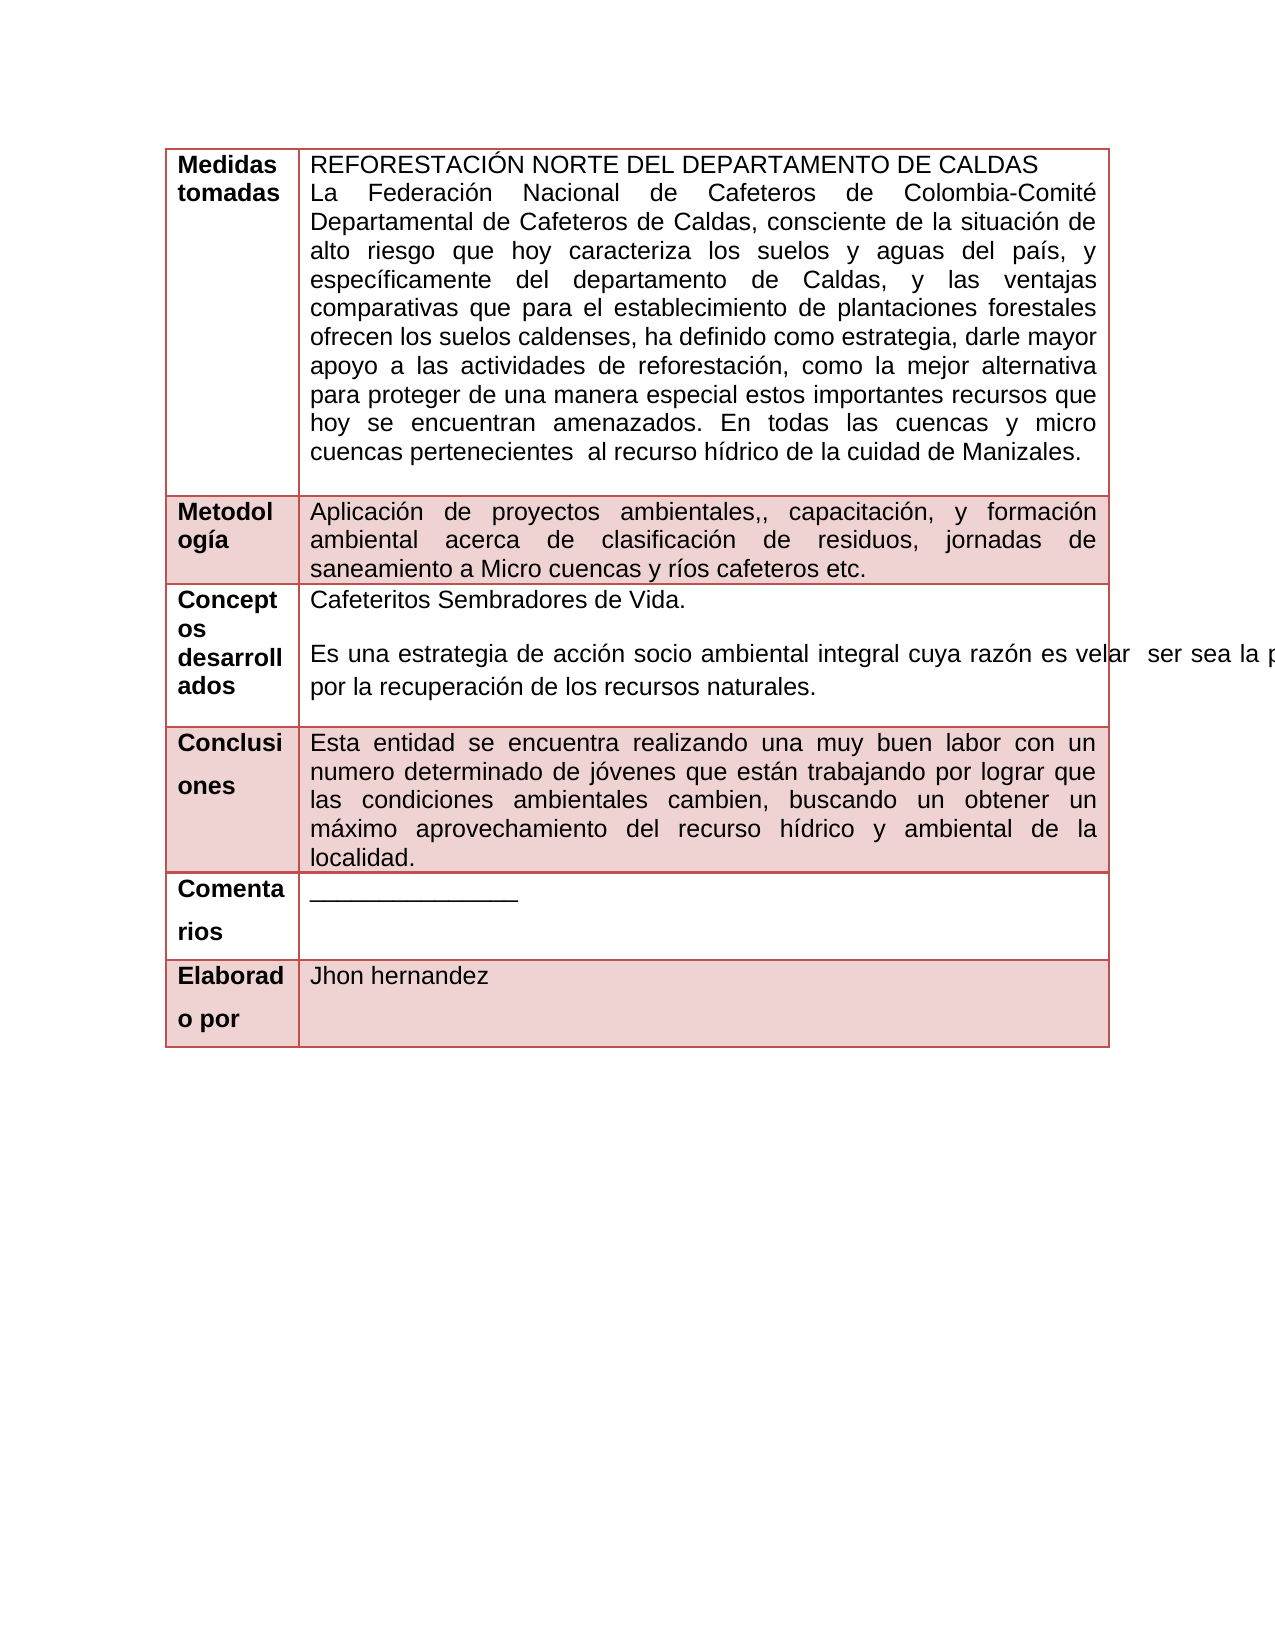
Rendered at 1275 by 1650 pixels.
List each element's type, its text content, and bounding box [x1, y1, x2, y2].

table_cell Jhon hernandez [300, 961, 1108, 1046]
table_cell [300, 585, 310, 726]
table_cell Conceptos desarrollados [167, 585, 298, 726]
table_cell Elaborado por [167, 961, 298, 1046]
table_cell Esta entidad se encuentra realizando una muy buen labor con un numero determinado de jóvenes que están trabajando por lograr que las condiciones ambientales cambien, buscando un obtener un máximo aprovechamiento del recurso hídrico y ambiental de la localidad. [300, 728, 1108, 871]
table_cell Medidas tomadas [167, 150, 298, 495]
table_cell Metodología [167, 497, 298, 583]
table_cell Comentarios [167, 874, 298, 958]
table_cell REFORESTACIÓN NORTE DEL DEPARTAMENTO DE CALDAS La Federación Nacional de Cafeteros de Colombia-Comité Departamental de Cafeteros de Caldas, consciente de la situación de alto riesgo que hoy caracteriza los suelos y aguas del país, y específicamente del departamento de Caldas, y las ventajas comparativas que para el establecimiento de plantaciones forestales ofrecen los suelos caldenses, ha definido como estrategia, darle mayor apoyo a las actividades de reforestación, como la mejor alternativa para proteger de una manera especial estos importantes recursos que hoy se encuentran amenazados. En todas las cuencas y micro cuencas pertenecientes al recurso hídrico de la cuidad de Manizales. [300, 150, 1108, 495]
table_cell Aplicación de proyectos ambientales,, capacitación, y formación ambiental acerca de clasificación de residuos, jornadas de saneamiento a Micro cuencas y ríos cafeteros etc. [300, 497, 1108, 583]
table_cell _______________ [300, 874, 1108, 958]
table_cell Conclusiones [167, 728, 298, 871]
